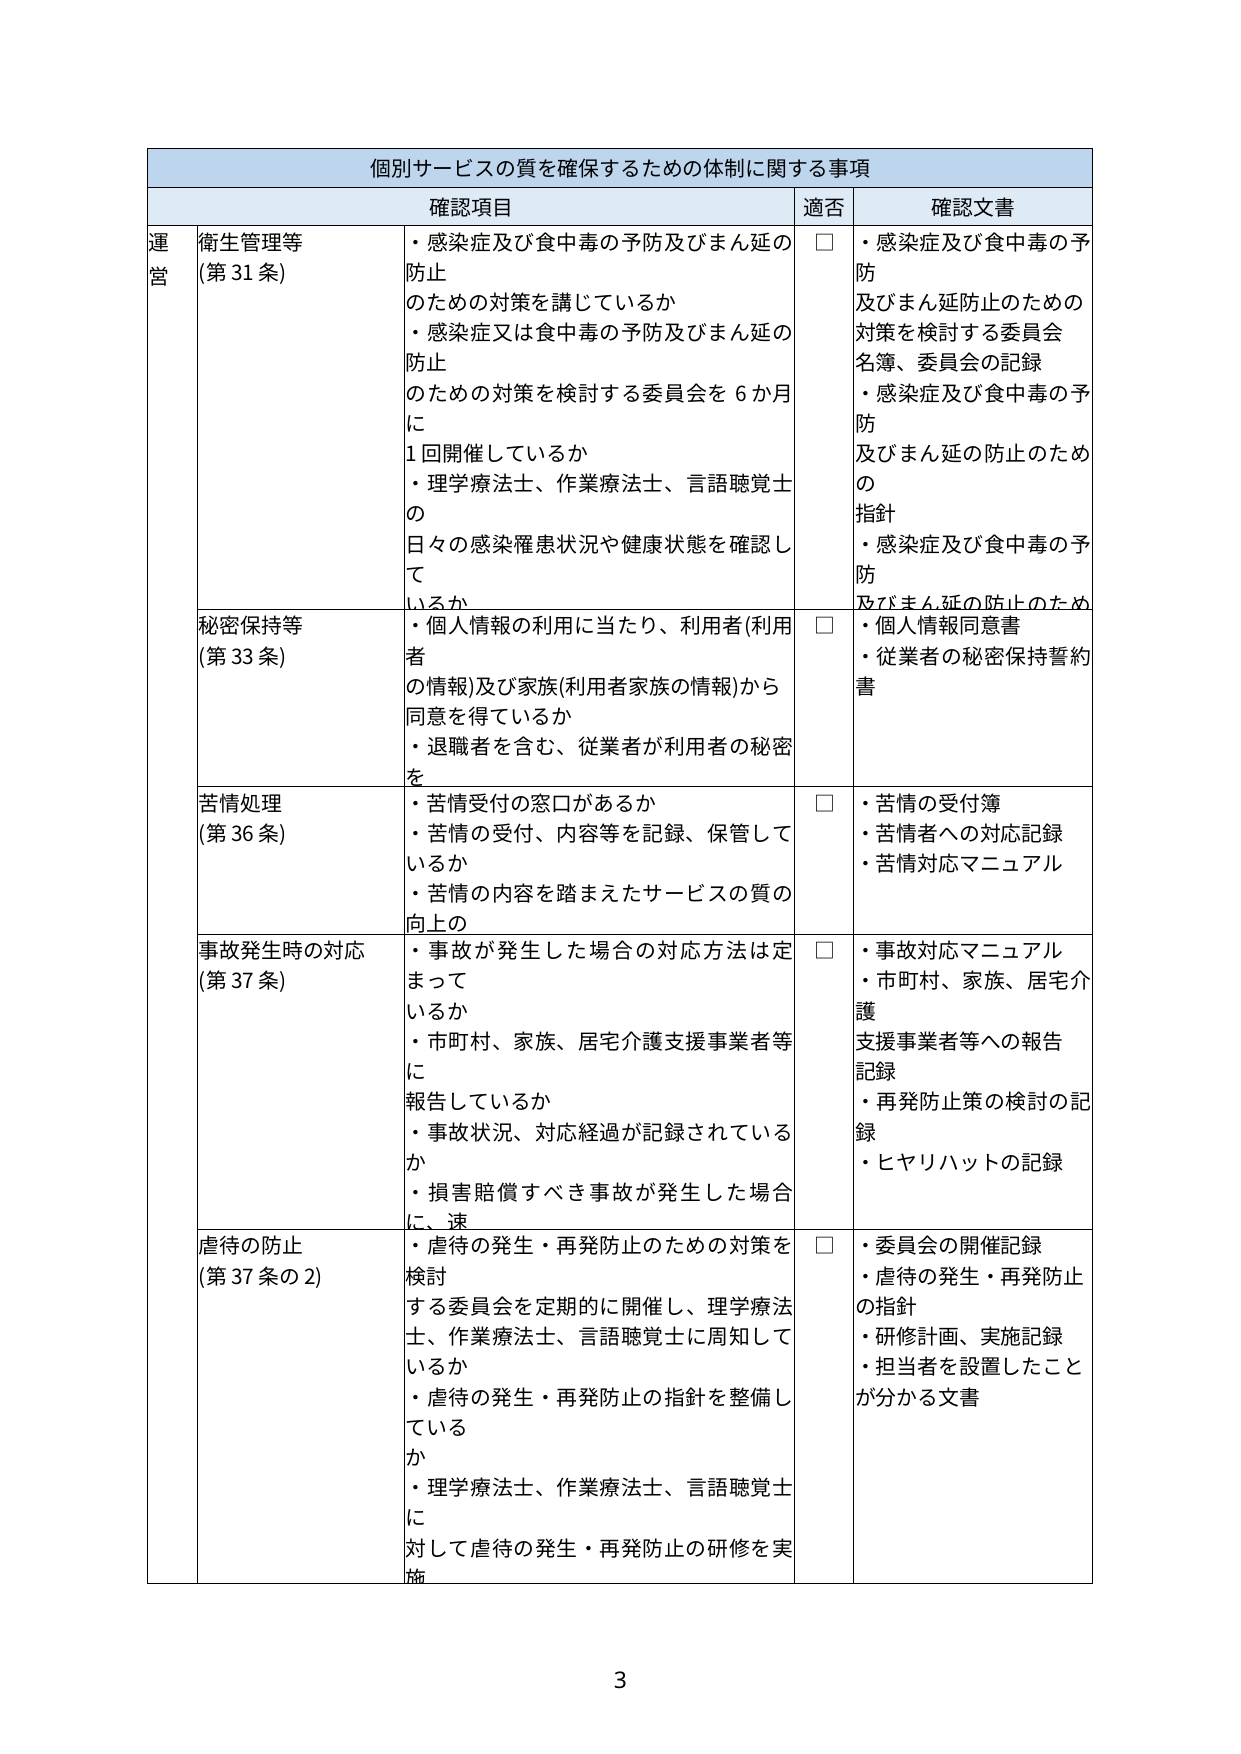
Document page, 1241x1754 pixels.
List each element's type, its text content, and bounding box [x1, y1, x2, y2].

table_cell 運 営 [148, 226, 197, 1583]
table_cell ・苦情受付の窓口があるか ・苦情の受付、内容等を記録、保管しているか ・苦情の内容を踏まえたサービスの質の向上の 取組を行っているか [405, 787, 794, 933]
table_cell ・事故が発生した場合の対応方法は定まって いるか ・市町村、家族、居宅介護支援事業者等に 報告しているか ・事故状況、対応経過が記録されているか ・損害賠償すべき事故が発生した場合に、速 やかに賠償を行うための対策を講じているか ・再発防止のための取組を行っているか [405, 935, 794, 1229]
table_header 個別サービスの質を確保するための体制に関する事項 [148, 149, 1092, 187]
table_cell ・虐待の発生・再発防止のための対策を検討 する委員会を定期的に開催し、理学療法士、作業療法士、言語聴覚士に周知しているか ・虐待の発生・再発防止の指針を整備している か ・理学療法士、作業療法士、言語聴覚士に 対して虐待の発生・再発防止の研修を実施 しているか ・上記の措置を適切に実施するための担当者 を設置しているか [405, 1230, 794, 1583]
table_cell ・個人情報の利用に当たり、利用者(利用者 の情報)及び家族(利用者家族の情報)から 同意を得ているか ・退職者を含む、従業者が利用者の秘密を 保持することを誓約しているか [405, 610, 794, 786]
table_cell 虐待の防止 (第37条の2) [198, 1230, 404, 1583]
table_cell □ [795, 1230, 853, 1583]
table_cell ・委員会の開催記録 ・虐待の発生・再発防止 の指針 ・研修計画、実施記録 ・担当者を設置したこと が分かる文書 [854, 1230, 1092, 1583]
table_cell 確認文書 [854, 188, 1092, 225]
table_cell ・苦情の受付簿 ・苦情者への対応記録 ・苦情対応マニュアル [854, 787, 1092, 933]
table_cell ・個人情報同意書 ・従業者の秘密保持誓約書 [854, 610, 1092, 786]
table_cell □ [795, 610, 853, 786]
table_cell □ [795, 787, 853, 933]
table_cell 適否 [795, 188, 853, 225]
table_cell ・感染症及び食中毒の予防 及びまん延防止のための 対策を検討する委員会 名簿、委員会の記録 ・感染症及び食中毒の予防 及びまん延の防止のための 指針 ・感染症及び食中毒の予防 及びまん延の防止のための 研修の記録及び訓練の 記録 [854, 226, 1092, 609]
table_cell 苦情処理 (第36条) [198, 787, 404, 933]
table_cell 衛生管理等 (第31条) [198, 226, 404, 609]
table_cell □ [795, 226, 853, 609]
table_cell 事故発生時の対応 (第37条) [198, 935, 404, 1229]
table_cell ・事故対応マニュアル ・市町村、家族、居宅介護 支援事業者等への報告 記録 ・再発防止策の検討の記録 ・ヒヤリハットの記録 [854, 935, 1092, 1229]
table_cell □ [795, 935, 853, 1229]
table_cell ・感染症及び食中毒の予防及びまん延の防止 のための対策を講じているか ・感染症又は食中毒の予防及びまん延の防止 のための対策を検討する委員会を6か月に 1回開催しているか ・理学療法士、作業療法士、言語聴覚士の 日々の感染罹患状況や健康状態を確認して いるか [405, 226, 794, 609]
table_cell 確認項目 [148, 188, 794, 225]
table_cell 秘密保持等 (第33条) [198, 610, 404, 786]
